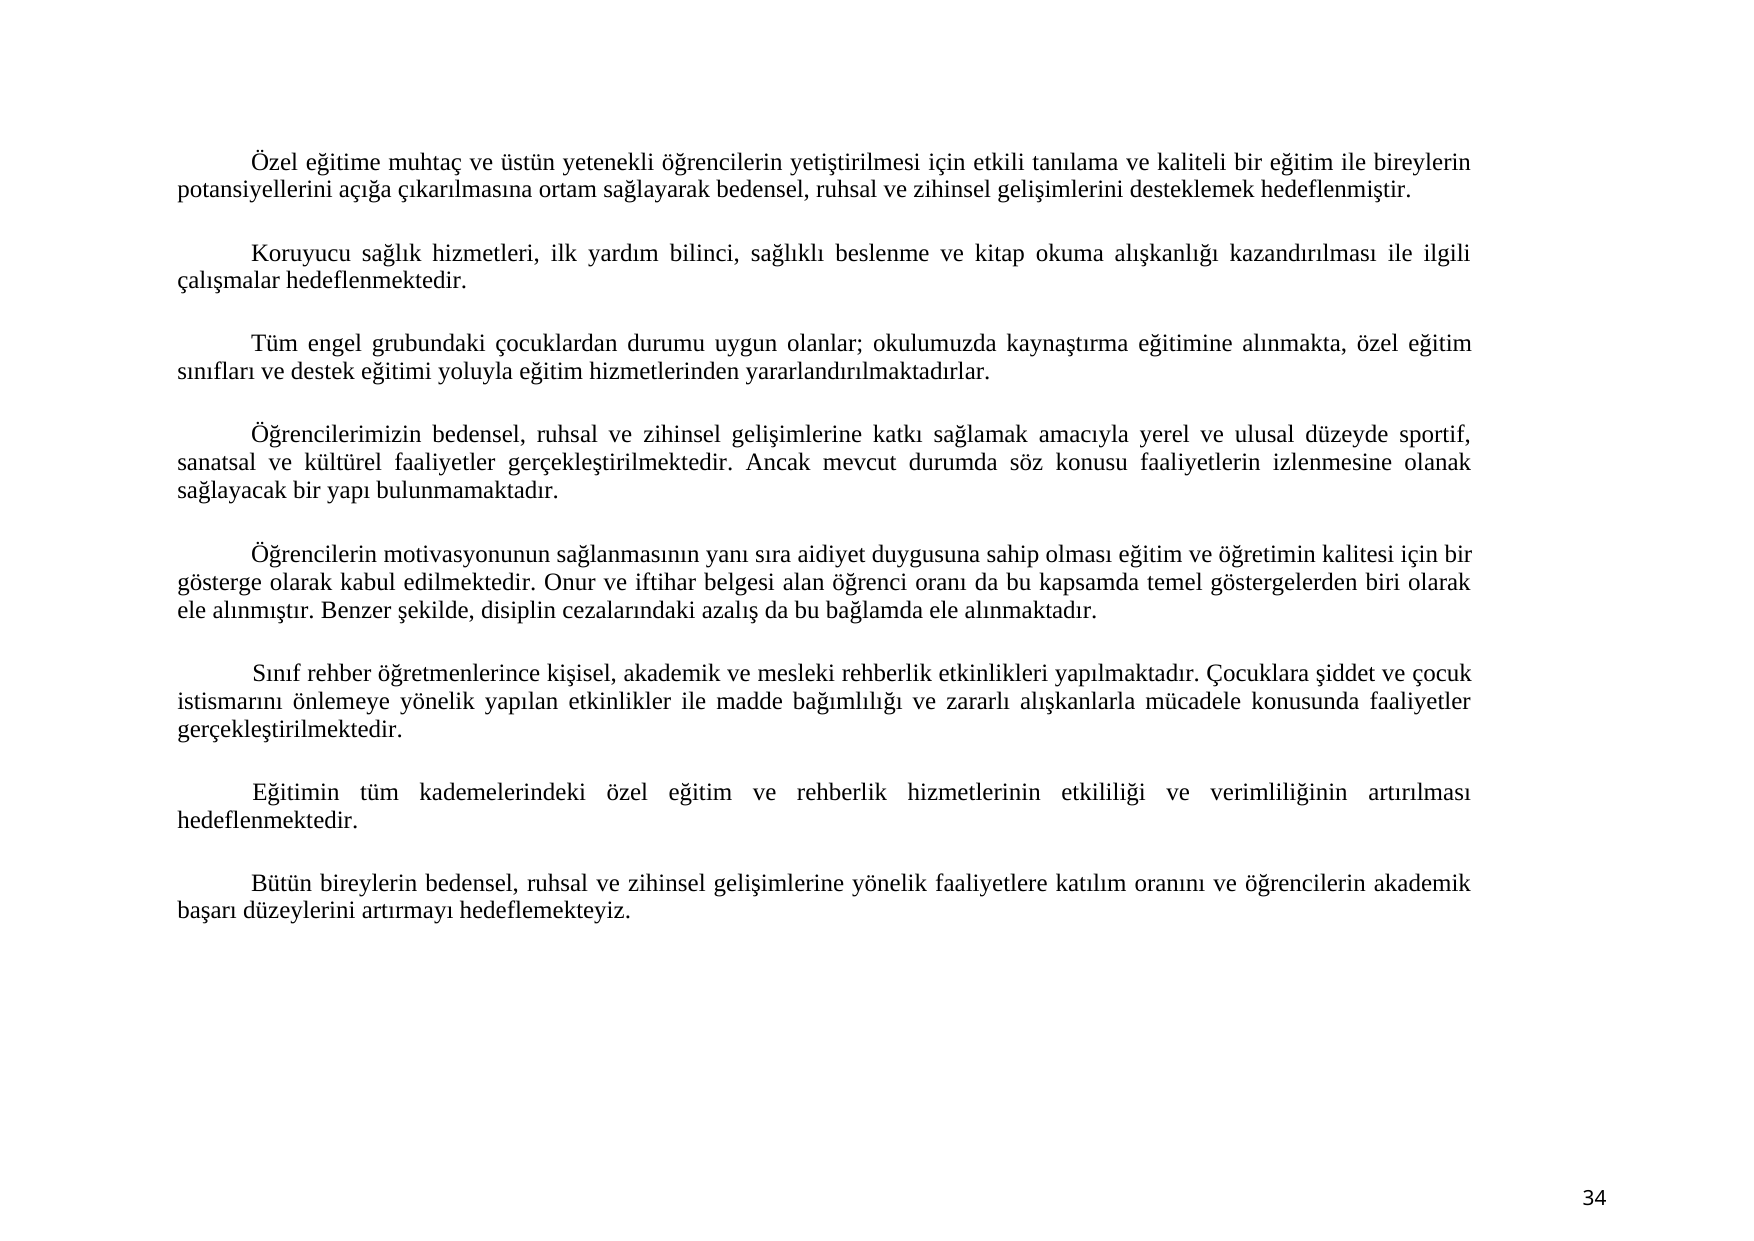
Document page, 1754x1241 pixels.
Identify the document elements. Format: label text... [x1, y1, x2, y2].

text Sınıf rehber öğretmenlerince kişisel, akademik ve mesleki rehberlik etkinlikleri yapılmaktadır. Çocuklara şiddet ve çocuk istismarını önlemeye yönelik yapılan etkinlikler ile madde bağımlılığı ve zararlı alışkanlarla mücadele konusunda faaliyetler gerçekleştirilmektedir. [177, 659, 1473, 743]
text Öğrencilerimizin bedensel, ruhsal ve zihinsel gelişimlerine katkı sağlamak amacıyla yerel ve ulusal düzeyde sportif, sanatsal ve kültürel faaliyetler gerçekleştirilmektedir. Ancak mevcut durumda söz konusu faaliyetlerin izlenmesine olanak sağlayacak bir yapı bulunmamaktadır. [177, 421, 1473, 504]
text Özel eğitime muhtaç ve üstün yetenekli öğrencilerin yetiştirilmesi için etkili tanılama ve kaliteli bir eğitim ile bireylerin potansiyellerini açığa çıkarılmasına ortam sağlayarak bedensel, ruhsal ve zihinsel gelişimlerini desteklemek hedeflenmiştir. [177, 148, 1473, 203]
text Bütün bireylerin bedensel, ruhsal ve zihinsel gelişimlerine yönelik faaliyetlere katılım oranını ve öğrencilerin akademik başarı düzeylerini artırmayı hedeflemekteyiz. [177, 869, 1473, 924]
text Öğrencilerin motivasyonunun sağlanmasının yanı sıra aidiyet duygusuna sahip olması eğitim ve öğretimin kalitesi için bir gösterge olarak kabul edilmektedir. Onur ve iftihar belgesi alan öğrenci oranı da bu kapsamda temel göstergelerden biri olarak ele alınmıştır. Benzer şekilde, disiplin cezalarındaki azalış da bu bağlamda ele alınmaktadır. [177, 540, 1473, 623]
text Koruyucu sağlık hizmetleri, ilk yardım bilinci, sağlıklı beslenme ve kitap okuma alışkanlığı kazandırılması ile ilgili çalışmalar hedeflenmektedir. [177, 239, 1473, 294]
text Tüm engel grubundaki çocuklardan durumu uygun olanlar; okulumuzda kaynaştırma eğitimine alınmakta, özel eğitim sınıfları ve destek eğitimi yoluyla eğitim hizmetlerinden yararlandırılmaktadırlar. [177, 330, 1473, 385]
text Eğitimin tüm kademelerindeki özel eğitim ve rehberlik hizmetlerinin etkililiği ve verimliliğinin artırılması hedeflenmektedir. [177, 778, 1473, 834]
